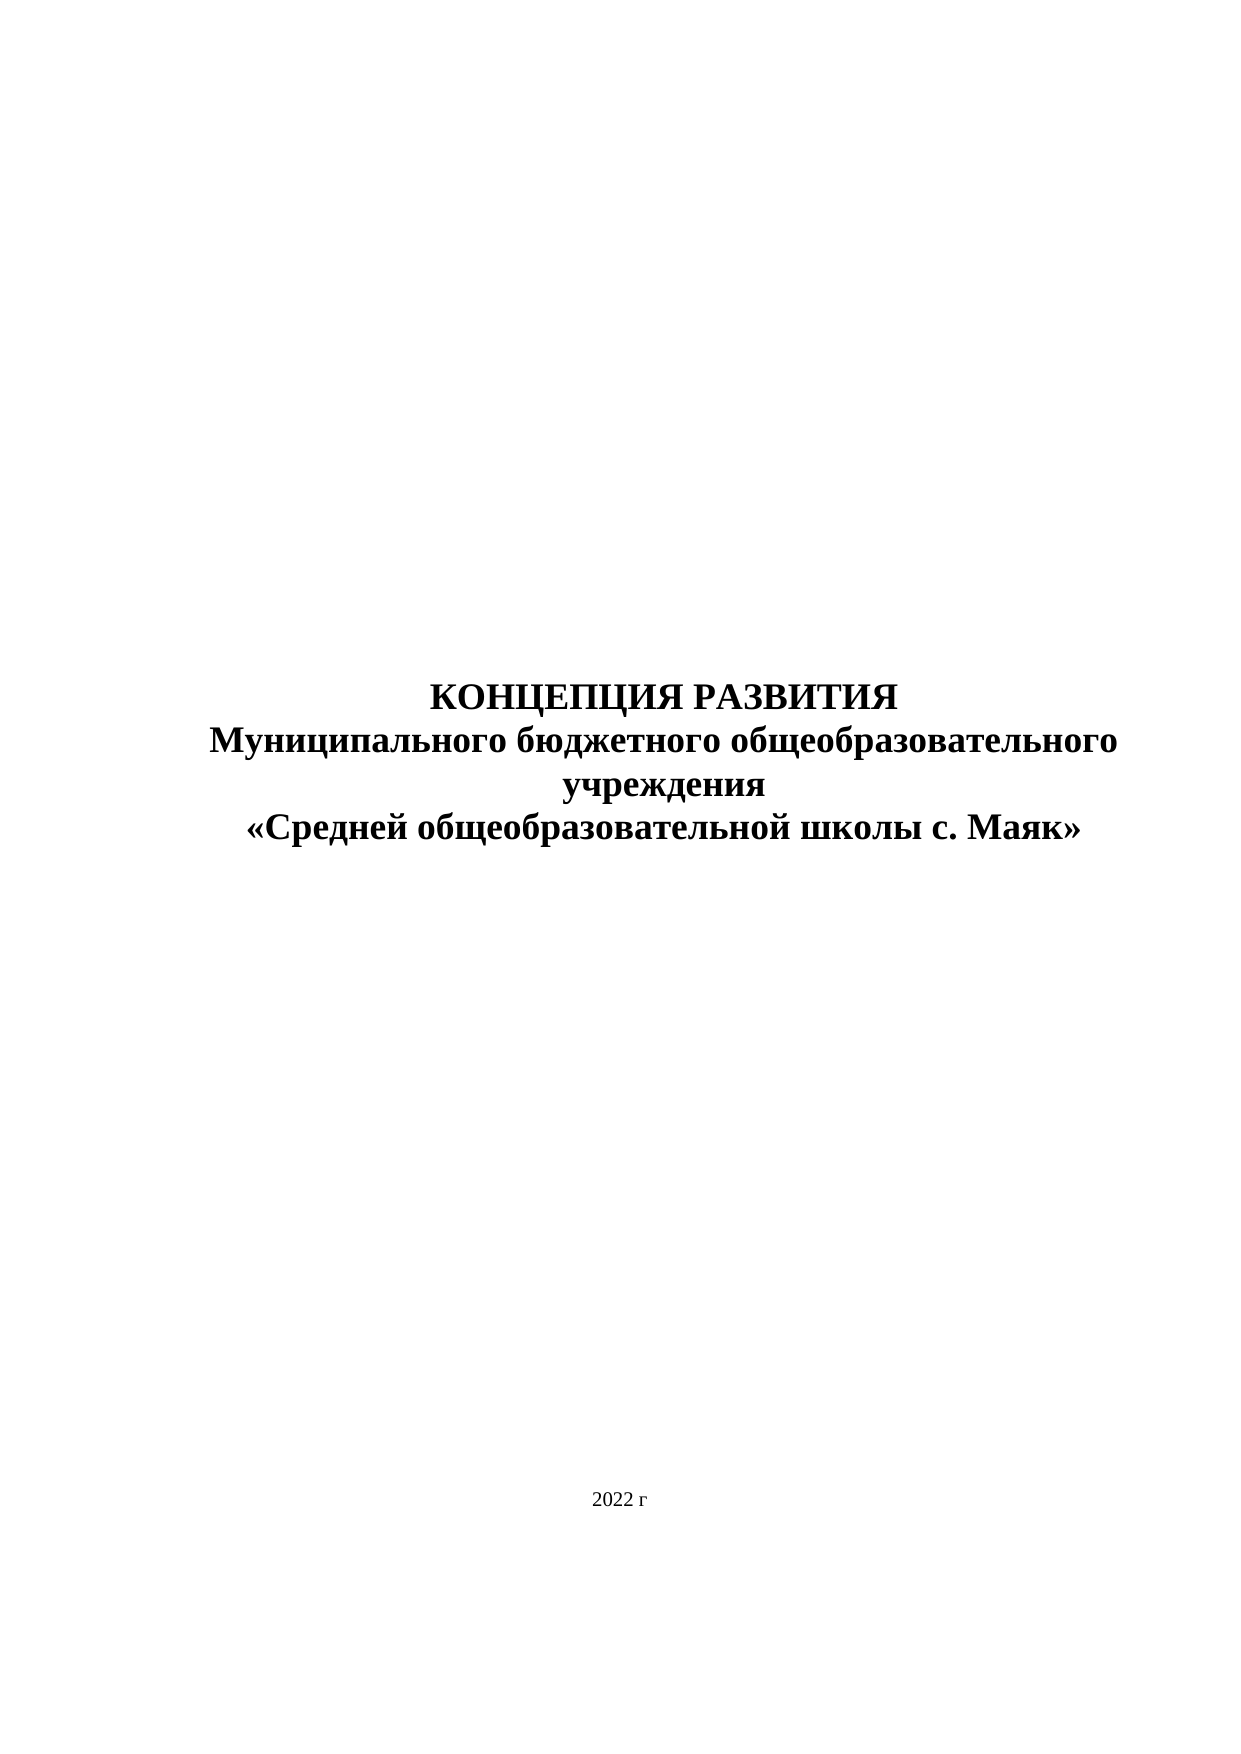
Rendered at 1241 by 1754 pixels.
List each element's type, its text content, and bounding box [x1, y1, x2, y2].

text 2022 г [121, 1487, 1207, 1511]
text Муниципального бюджетного общеобразовательного учреждения [121, 718, 1207, 804]
text КОНЦЕПЦИЯ РАЗВИТИЯ [121, 675, 1207, 718]
text «Средней общеобразовательной школы с. Маяк» [121, 804, 1207, 847]
